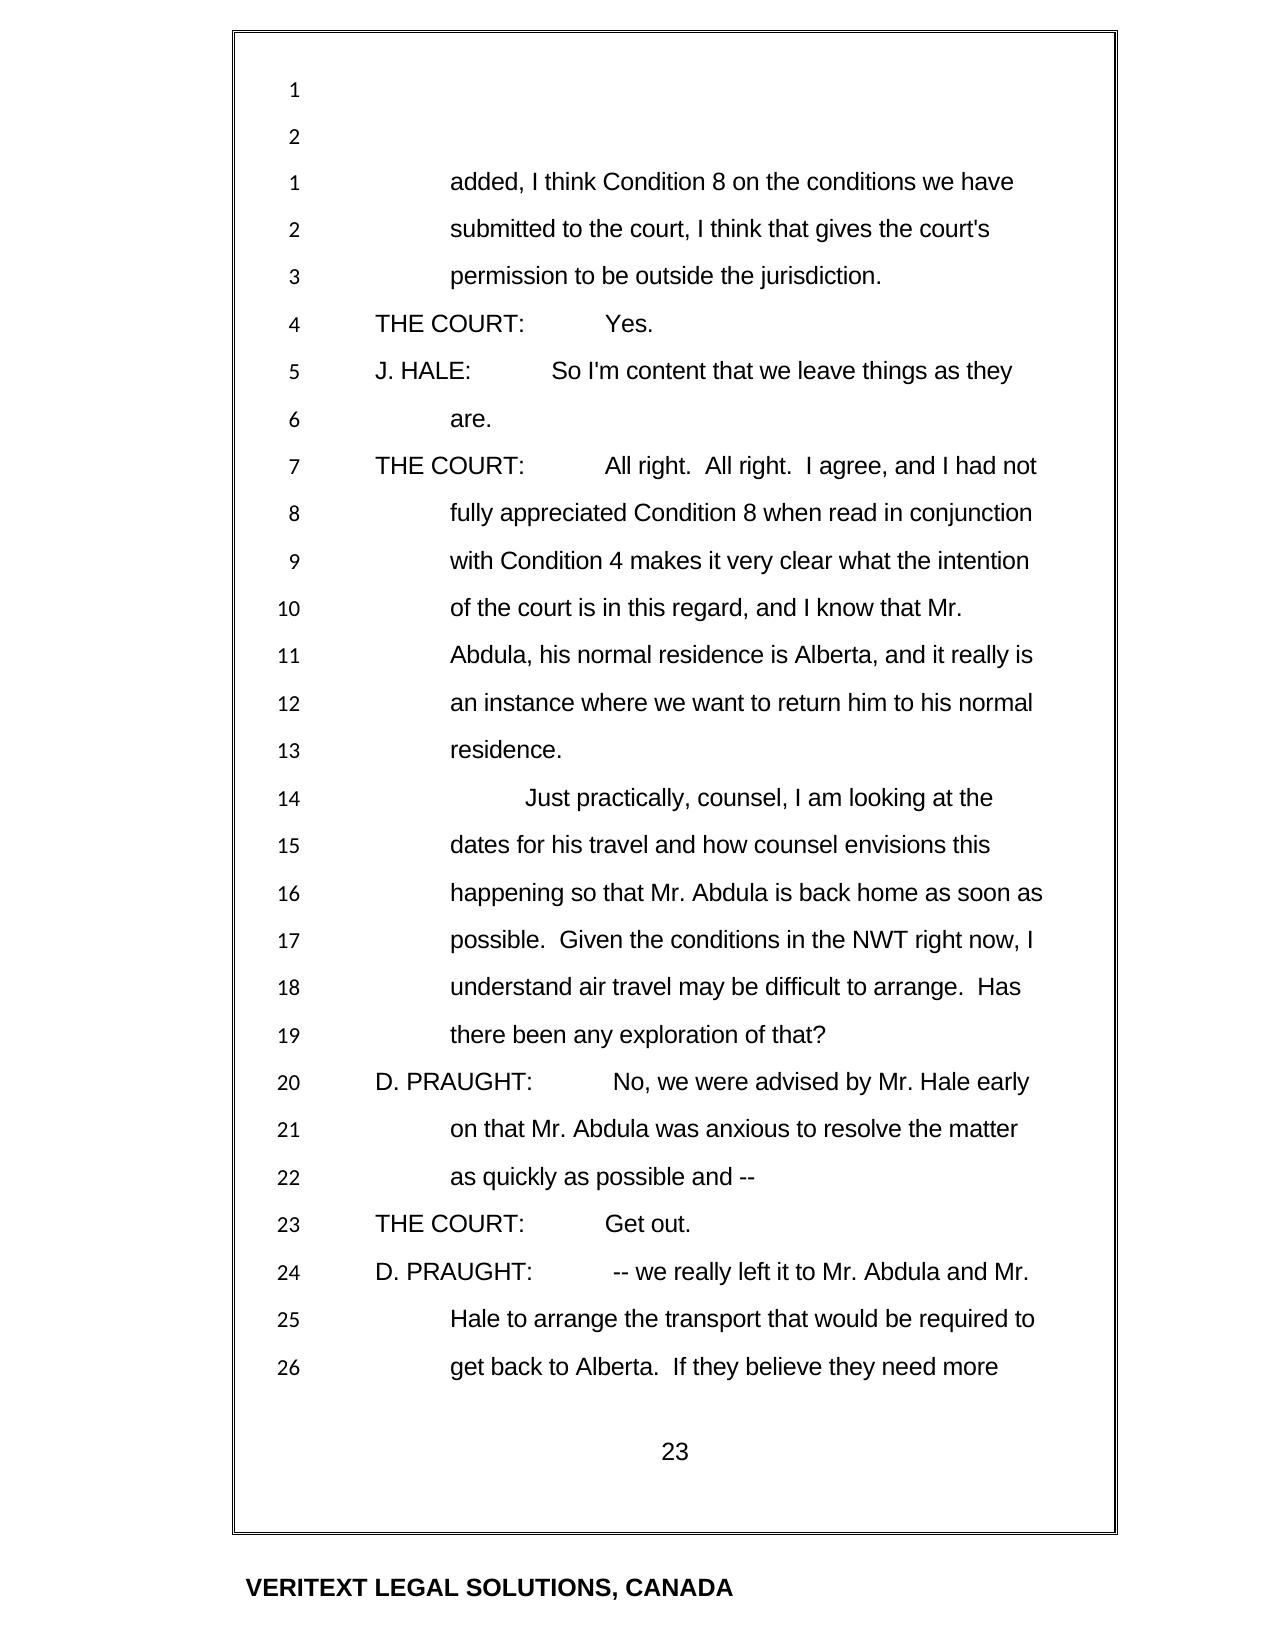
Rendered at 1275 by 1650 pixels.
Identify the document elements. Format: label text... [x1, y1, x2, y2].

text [375, 1257, 1050, 1380]
text THE COURT: Yes. [375, 309, 1050, 337]
text J. HALE: So I'm content that we leave things as they are. [375, 356, 1050, 432]
text D. PRAUGHT: No, we were advised by Mr. Hale early on that Mr. Abdula was anxious to resolve the matter as quickly as possible and -- [375, 1067, 1050, 1191]
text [375, 167, 1050, 290]
text THE COURT: All right. All right. I agree, and I had not fully appreciated Condition 8 when read in conjunction with Condition 4 makes it very clear what the intention of the court is in this regard, and I know that Mr. Abdula, his normal residence is Alberta, and it really is an instance where we want to return him to his normal residence. [375, 451, 1050, 764]
text THE COURT: Get out. [375, 1209, 1050, 1238]
text Just practically, counsel, I am looking at the dates for his travel and how counsel envisions this happening so that Mr. Abdula is back home as soon as possible. Given the conditions in the NWT right now, I understand air travel may be difficult to arrange. Has there been any exploration of that? [450, 783, 1050, 1048]
